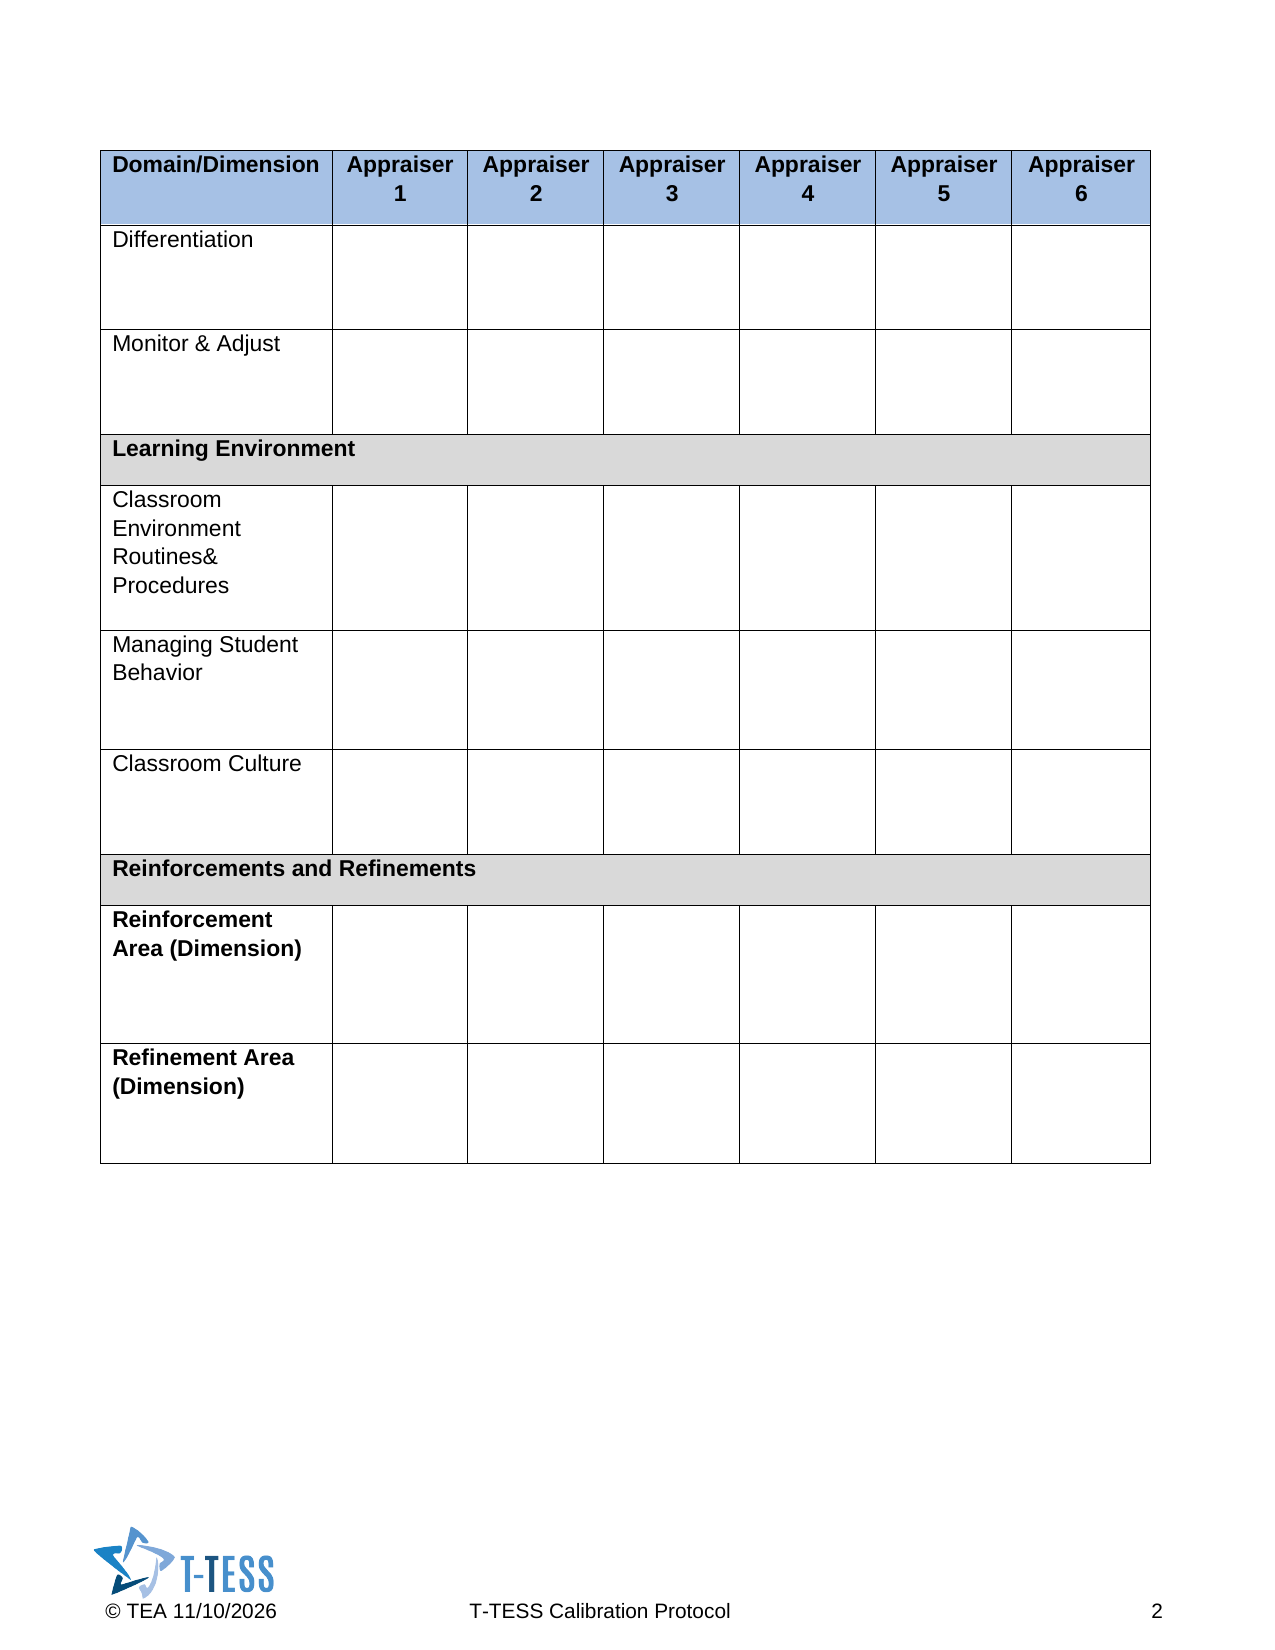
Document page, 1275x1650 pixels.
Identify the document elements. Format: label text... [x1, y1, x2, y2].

table_header Appraiser 5 [876, 151, 1011, 224]
table_cell [740, 1044, 875, 1163]
table_cell [876, 226, 1011, 329]
table_cell [740, 906, 875, 1043]
table_cell Differentiation [101, 226, 332, 329]
table_cell [468, 486, 603, 629]
table_cell [604, 486, 739, 629]
table_cell [1012, 631, 1150, 749]
table_cell [468, 906, 603, 1043]
table_cell [604, 330, 739, 434]
table_header Appraiser 4 [740, 151, 875, 224]
table_cell Reinforcements and Refinements [101, 855, 1150, 905]
table_cell Monitor & Adjust [101, 330, 332, 434]
table_cell [333, 906, 467, 1043]
table_cell Refinement Area (Dimension) [101, 1044, 332, 1163]
table_cell Reinforcement Area (Dimension) [101, 906, 332, 1043]
table_cell [1012, 330, 1150, 434]
table_cell [740, 631, 875, 749]
table_cell [876, 631, 1011, 749]
table_cell [333, 226, 467, 329]
table_cell [468, 750, 603, 854]
table_cell [876, 1044, 1011, 1163]
table_cell [333, 631, 467, 749]
table_cell [876, 486, 1011, 629]
table_cell [333, 486, 467, 629]
table_cell [1012, 750, 1150, 854]
table_header Domain/Dimension [101, 151, 332, 224]
table_cell [740, 330, 875, 434]
table_cell [876, 906, 1011, 1043]
table_cell [740, 486, 875, 629]
table_header Appraiser 1 [333, 151, 467, 224]
table_header Appraiser 3 [604, 151, 739, 224]
table_cell [876, 330, 1011, 434]
table_cell Managing Student Behavior [101, 631, 332, 749]
table_cell [468, 1044, 603, 1163]
table_header Appraiser 2 [468, 151, 603, 224]
table_header Appraiser 6 [1012, 151, 1150, 224]
table_cell [1012, 1044, 1150, 1163]
table_cell [1012, 226, 1150, 329]
table_cell [468, 330, 603, 434]
table_cell Classroom Environment Routines& Procedures [101, 486, 332, 629]
table_cell [1012, 486, 1150, 629]
table_cell [1012, 906, 1150, 1043]
picture [93, 1524, 275, 1599]
table_cell [604, 906, 739, 1043]
table_cell [604, 631, 739, 749]
table_cell [604, 1044, 739, 1163]
table_cell [468, 631, 603, 749]
table_cell Learning Environment [101, 435, 1150, 485]
table_cell Classroom Culture [101, 750, 332, 854]
table_cell [740, 226, 875, 329]
table_cell [740, 750, 875, 854]
table_cell [876, 750, 1011, 854]
table_cell [604, 226, 739, 329]
table_cell [468, 226, 603, 329]
table_cell [333, 750, 467, 854]
table_cell [333, 1044, 467, 1163]
table_cell [604, 750, 739, 854]
table_cell [333, 330, 467, 434]
